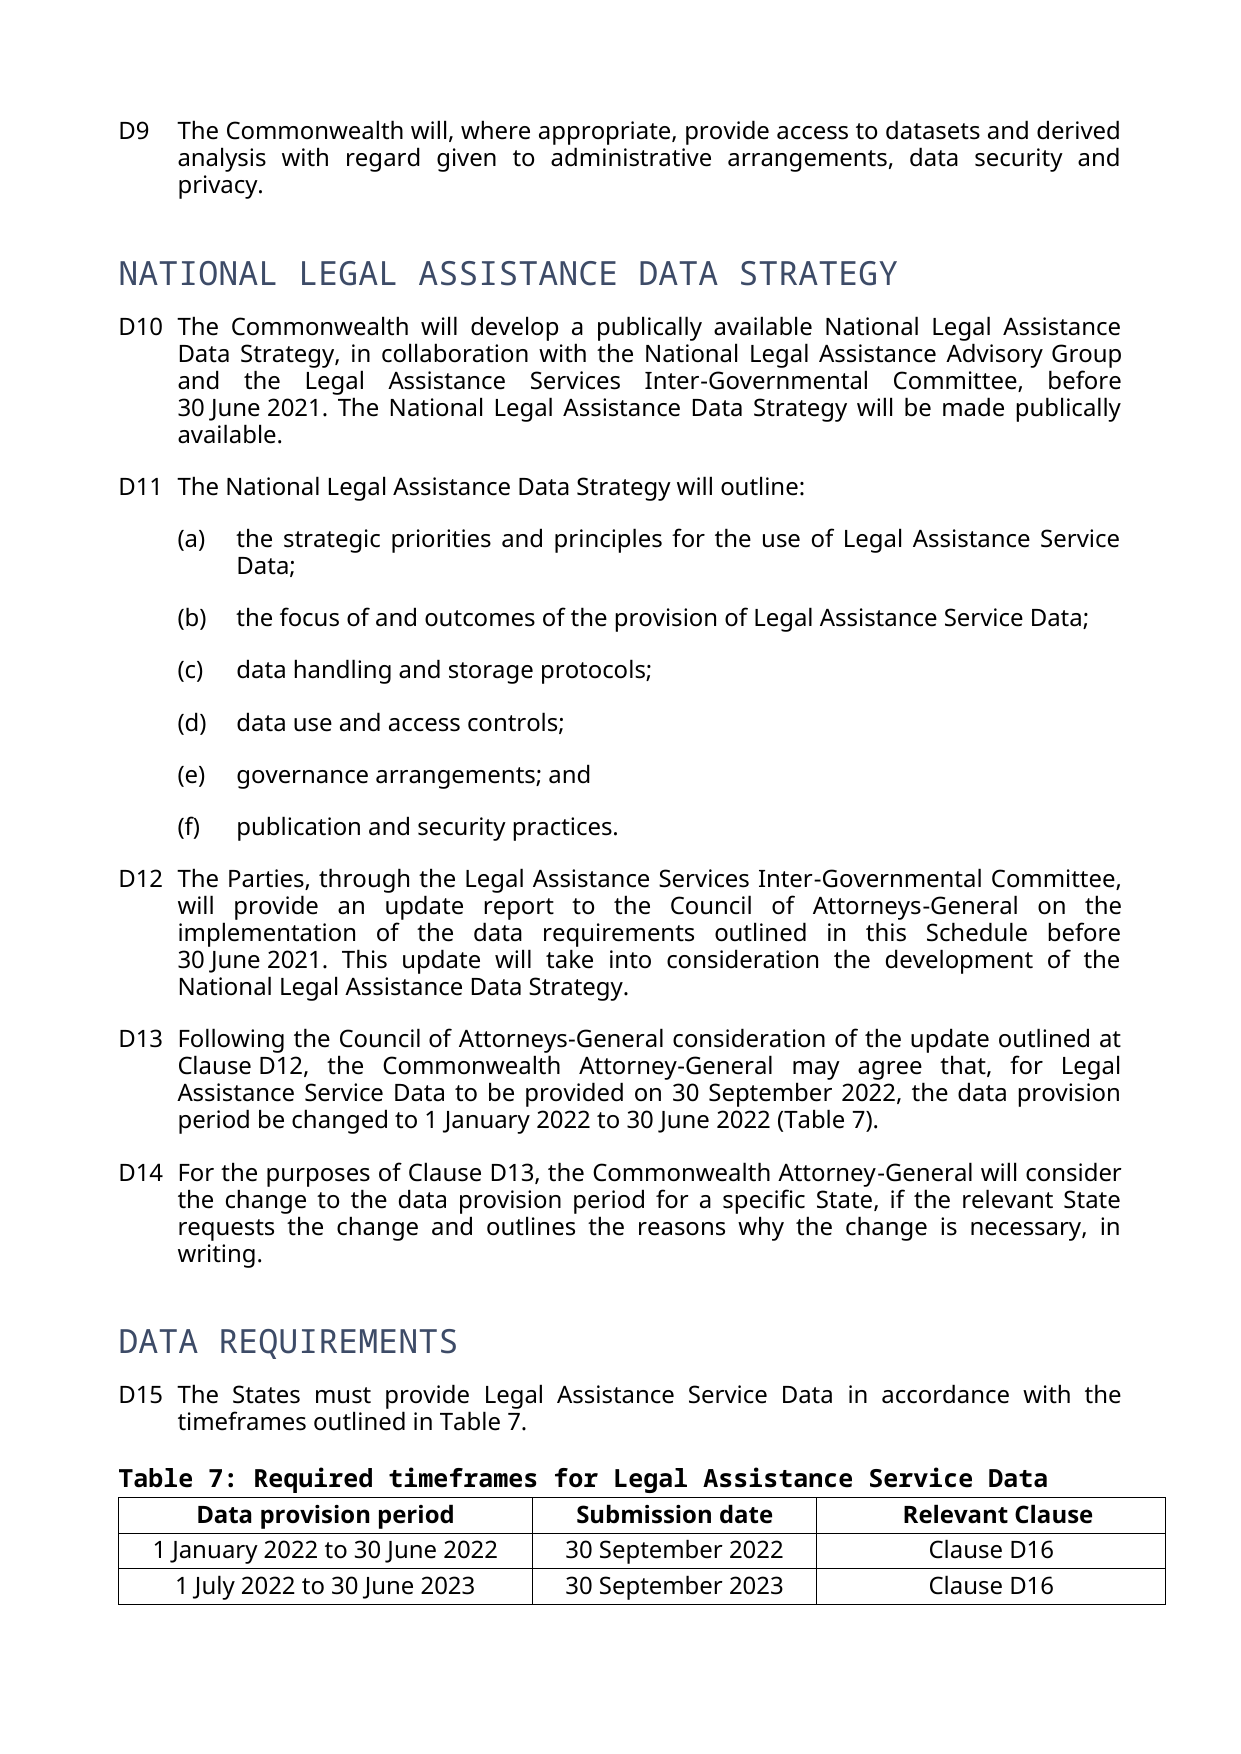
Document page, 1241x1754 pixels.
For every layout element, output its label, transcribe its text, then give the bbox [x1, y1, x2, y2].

list publication and security practices. [177, 813, 1122, 841]
text For the purposes of Clause D13, the Commonwealth Attorney-General will consider the change to the data provision period for a specific State, if the relevant State requests the change and outlines the reasons why the change is necessary, in writing. [118, 1159, 1122, 1268]
list the focus of and outcomes of the provision of Legal Assistance Service Data; [177, 605, 1122, 632]
table_header Relevant Clause [817, 1498, 1165, 1533]
subtitle Data requirements [118, 1318, 1122, 1363]
table_cell 1 July 2022 to 30 June 2023 [119, 1569, 532, 1603]
table_cell 30 September 2022 [533, 1534, 816, 1568]
table_header Submission date [533, 1498, 816, 1533]
text The States must provide Legal Assistance Service Data in accordance with the timeframes outlined in Table 7. [118, 1382, 1122, 1436]
list the strategic priorities and principles for the use of Legal Assistance Service Data; [177, 526, 1122, 580]
table_cell Clause D16 [817, 1534, 1165, 1568]
text The Commonwealth will develop a publically available National Legal Assistance Data Strategy, in collaboration with the National Legal Assistance Advisory Group and the Legal Assistance Services Inter-Governmental Committee, before 30 June 2021. The National Legal Assistance Data Strategy will be made publically available. [118, 313, 1122, 449]
list governance arrangements; and [177, 761, 1122, 788]
table_cell 1 January 2022 to 30 June 2022 [119, 1534, 532, 1568]
list data use and access controls; [177, 709, 1122, 736]
subtitle Table 7: Required timeframes for Legal Assistance Service Data [118, 1461, 1122, 1495]
text The Commonwealth will, where appropriate, provide access to datasets and derived analysis with regard given to administrative arrangements, data security and privacy. [118, 118, 1122, 199]
table_cell 30 September 2023 [533, 1569, 816, 1603]
list data handling and storage protocols; [177, 657, 1122, 684]
subtitle NATIONAL LEGAL ASSISTANCE Data STRATEGY [118, 249, 1122, 295]
text The Parties, through the Legal Assistance Services Inter-Governmental Committee, will provide an update report to the Council of Attorneys-General on the implementation of the data requirements outlined in this Schedule before 30 June 2021. This update will take into consideration the development of the National Legal Assistance Data Strategy. [118, 866, 1122, 1001]
table_cell Clause D16 [817, 1569, 1165, 1603]
table_header Data provision period [119, 1498, 532, 1533]
text The National Legal Assistance Data Strategy will outline: [118, 474, 1122, 501]
text Following the Council of Attorneys-General consideration of the update outlined at Clause D12, the Commonwealth Attorney-General may agree that, for Legal Assistance Service Data to be provided on 30 September 2022, the data provision period be changed to 1 January 2022 to 30 June 2022 (Table 7). [118, 1026, 1122, 1134]
